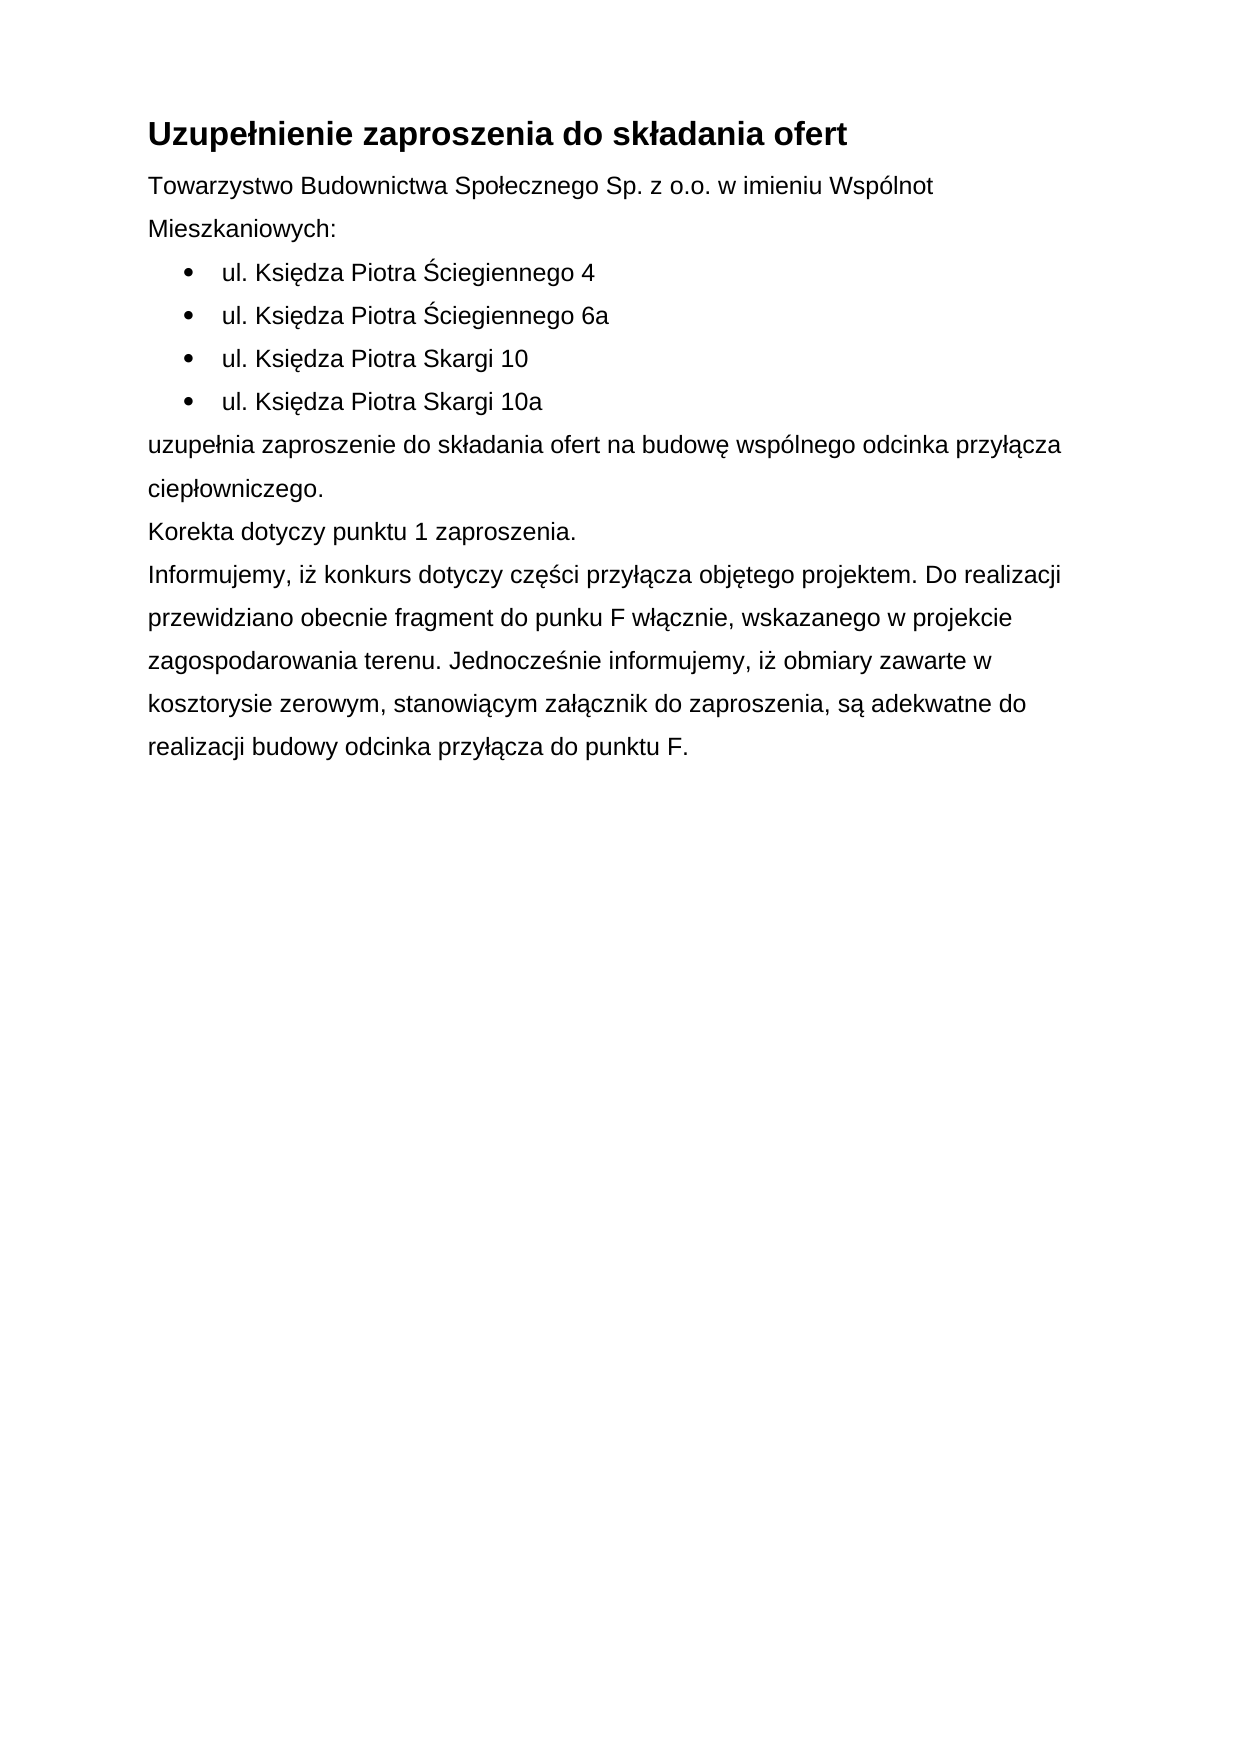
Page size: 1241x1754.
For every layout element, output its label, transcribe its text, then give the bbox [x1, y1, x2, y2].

text uzupełnia zaproszenie do składania ofert na budowę wspólnego odcinka przyłącza ciepłowniczego. [148, 430, 1092, 502]
text Towarzystwo Budownictwa Społecznego Sp. z o.o. w imieniu Wspólnot Mieszkaniowych: [148, 171, 1092, 243]
list ul. Księdza Piotra Skargi 10a [184, 387, 1092, 416]
text Korekta dotyczy punktu 1 zaproszenia. [148, 517, 1092, 545]
list ul. Księdza Piotra Ściegiennego 6a [184, 301, 1092, 329]
list ul. Księdza Piotra Ściegiennego 4 [184, 257, 1092, 286]
list ul. Księdza Piotra Skargi 10 [184, 344, 1092, 373]
subtitle Uzupełnienie zaproszenia do składania ofert [148, 114, 1092, 152]
text Informujemy, iż konkurs dotyczy części przyłącza objętego projektem. Do realizacji przewidziano obecnie fragment do punku F włącznie, wskazanego w projekcie zagospodarowania terenu. Jednocześnie informujemy, iż obmiary zawarte w kosztorysie zerowym, stanowiącym załącznik do zaproszenia, są adekwatne do realizacji budowy odcinka przyłącza do punktu F. [148, 560, 1092, 761]
